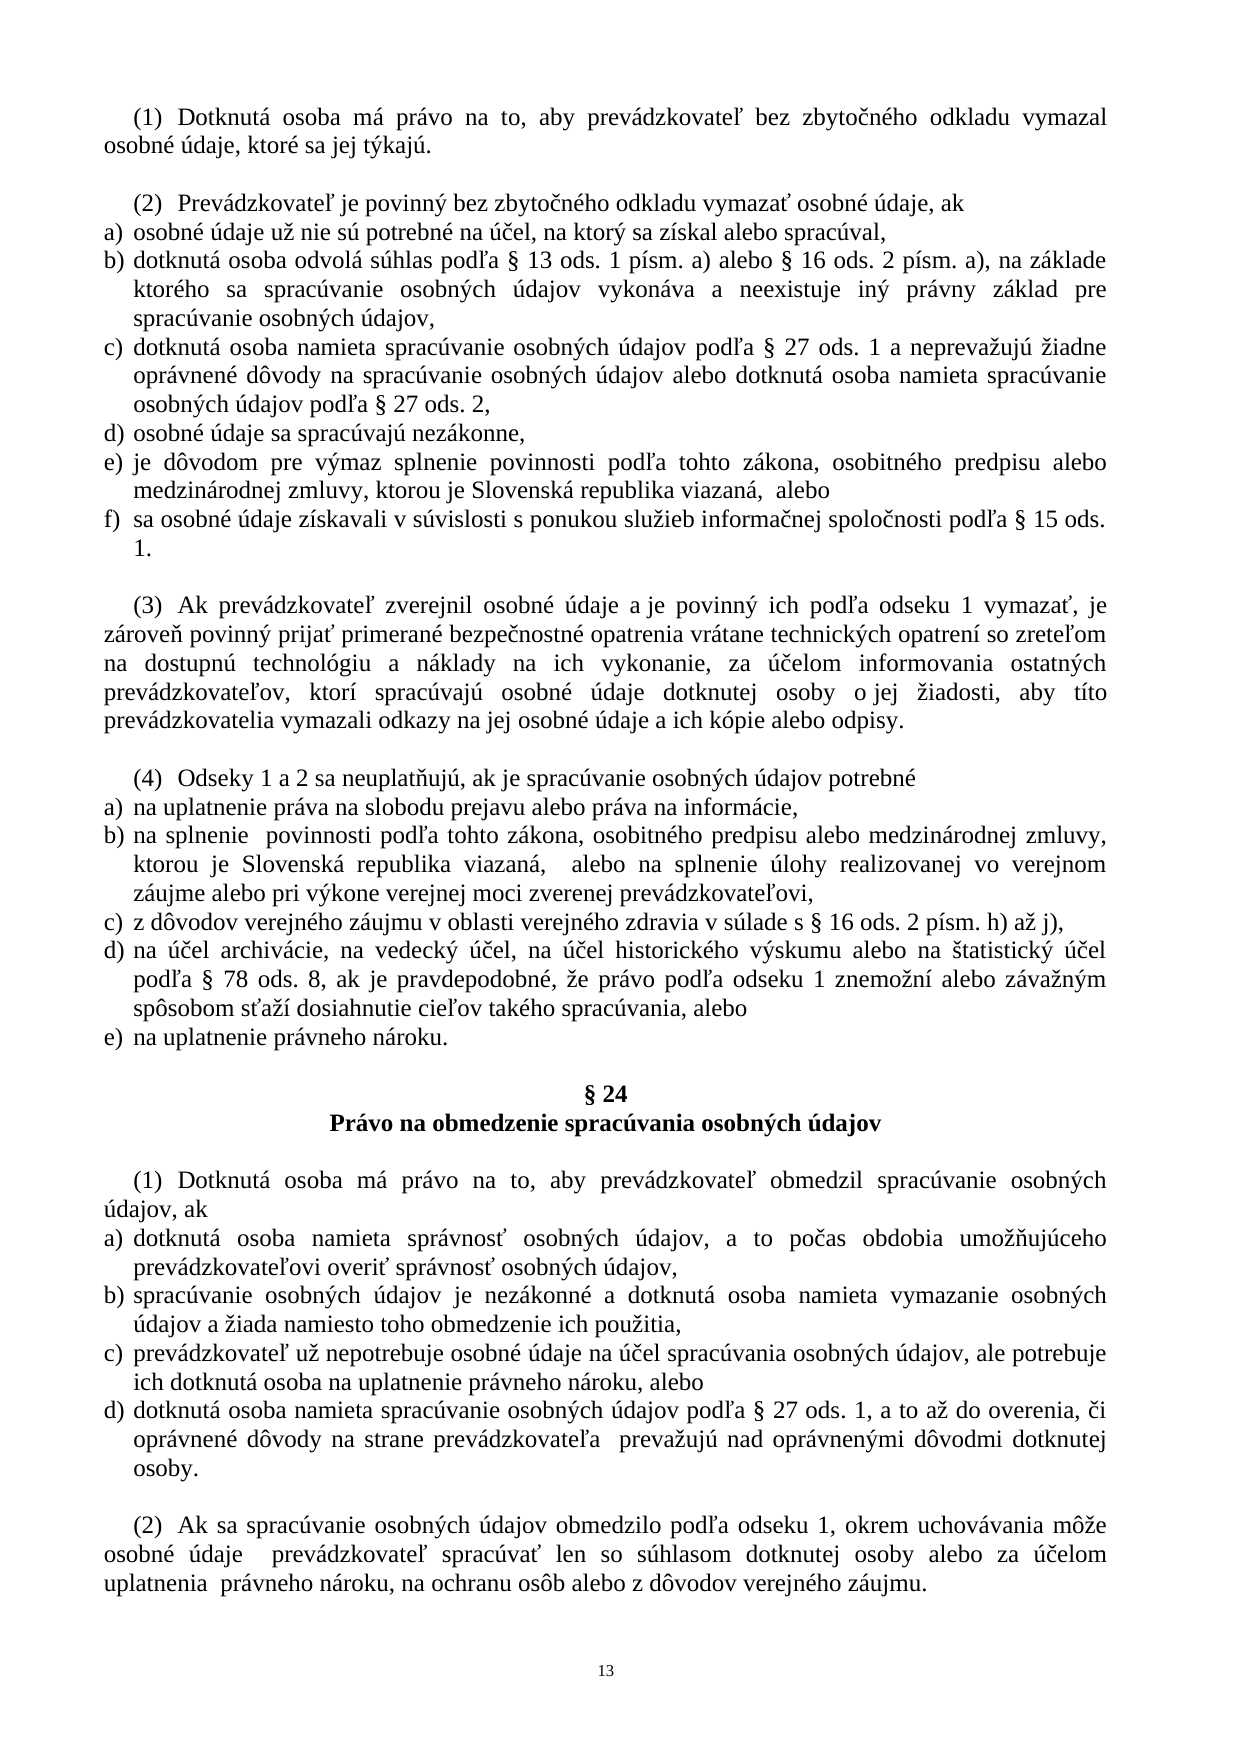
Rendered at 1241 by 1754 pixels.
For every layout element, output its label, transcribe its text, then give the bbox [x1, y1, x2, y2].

list dotknutá osoba namieta správnosť osobných údajov, a to počas obdobia umožňujúceho prevádzkovateľovi overiť správnosť osobných údajov, [103, 1223, 1107, 1281]
list Dotknutá osoba má právo na to, aby prevádzkovateľ obmedzil spracúvanie osobných údajov, ak [103, 1166, 1107, 1223]
list Ak prevádzkovateľ zverejnil osobné údaje a je povinný ich podľa odseku 1 vymazať, je zároveň povinný prijať primerané bezpečnostné opatrenia vrátane technických opatrení so zreteľom na dostupnú technológiu a náklady na ich vykonanie, za účelom informovania ostatných prevádzkovateľov, ktorí spracúvajú osobné údaje dotknutej osoby o jej žiadosti, aby títo prevádzkovatelia vymazali odkazy na jej osobné údaje a ich kópie alebo odpisy. [103, 591, 1107, 734]
list osobné údaje už nie sú potrebné na účel, na ktorý sa získal alebo spracúval, [103, 217, 1107, 246]
list je dôvodom pre výmaz splnenie povinnosti podľa tohto zákona, osobitného predpisu alebo medzinárodnej zmluvy, ktorou je Slovenská republika viazaná, alebo [103, 447, 1107, 504]
list dotknutá osoba namieta spracúvanie osobných údajov podľa § 27 ods. 1, a to až do overenia, či oprávnené dôvody na strane prevádzkovateľa prevažujú nad oprávnenými dôvodmi dotknutej osoby. [103, 1396, 1107, 1482]
list Odseky 1 a 2 sa neuplatňujú, ak je spracúvanie osobných údajov potrebné [103, 763, 1107, 792]
list z dôvodov verejného záujmu v oblasti verejného zdravia v súlade s § 16 ods. 2 písm. h) až j), [103, 907, 1107, 936]
list Prevádzkovateľ je povinný bez zbytočného odkladu vymazať osobné údaje, ak [103, 188, 1107, 217]
list spracúvanie osobných údajov je nezákonné a dotknutá osoba namieta vymazanie osobných údajov a žiada namiesto toho obmedzenie ich použitia, [103, 1281, 1107, 1338]
list na uplatnenie právneho nároku. [103, 1022, 1107, 1051]
list osobné údaje sa spracúvajú nezákonne, [103, 418, 1107, 447]
list na uplatnenie práva na slobodu prejavu alebo práva na informácie, [103, 792, 1107, 821]
subtitle Právo na obmedzenie spracúvania osobných údajov [103, 1108, 1107, 1137]
list dotknutá osoba odvolá súhlas podľa § 13 ods. 1 písm. a) alebo § 16 ods. 2 písm. a), na základe ktorého sa spracúvanie osobných údajov vykonáva a neexistuje iný právny základ pre spracúvanie osobných údajov, [103, 246, 1107, 332]
list Dotknutá osoba má právo na to, aby prevádzkovateľ bez zbytočného odkladu vymazal osobné údaje, ktoré sa jej týkajú. [103, 102, 1107, 159]
list dotknutá osoba namieta spracúvanie osobných údajov podľa § 27 ods. 1 a neprevažujú žiadne oprávnené dôvody na spracúvanie osobných údajov alebo dotknutá osoba namieta spracúvanie osobných údajov podľa § 27 ods. 2, [103, 332, 1107, 418]
list sa osobné údaje získavali v súvislosti s ponukou služieb informačnej spoločnosti podľa § 15 ods. 1. [103, 504, 1107, 562]
list Ak sa spracúvanie osobných údajov obmedzilo podľa odseku 1, okrem uchovávania môže osobné údaje prevádzkovateľ spracúvať len so súhlasom dotknutej osoby alebo za účelom uplatnenia právneho nároku, na ochranu osôb alebo z dôvodov verejného záujmu. [103, 1511, 1107, 1597]
list na účel archivácie, na vedecký účel, na účel historického výskumu alebo na štatistický účel podľa § 78 ods. 8, ak je pravdepodobné, že právo podľa odseku 1 znemožní alebo závažným spôsobom sťaží dosiahnutie cieľov takého spracúvania, alebo [103, 936, 1107, 1022]
list prevádzkovateľ už nepotrebuje osobné údaje na účel spracúvania osobných údajov, ale potrebuje ich dotknutá osoba na uplatnenie právneho nároku, alebo [103, 1338, 1107, 1396]
list na splnenie povinnosti podľa tohto zákona, osobitného predpisu alebo medzinárodnej zmluvy, ktorou je Slovenská republika viazaná, alebo na splnenie úlohy realizovanej vo verejnom záujme alebo pri výkone verejnej moci zverenej prevádzkovateľovi, [103, 821, 1107, 907]
